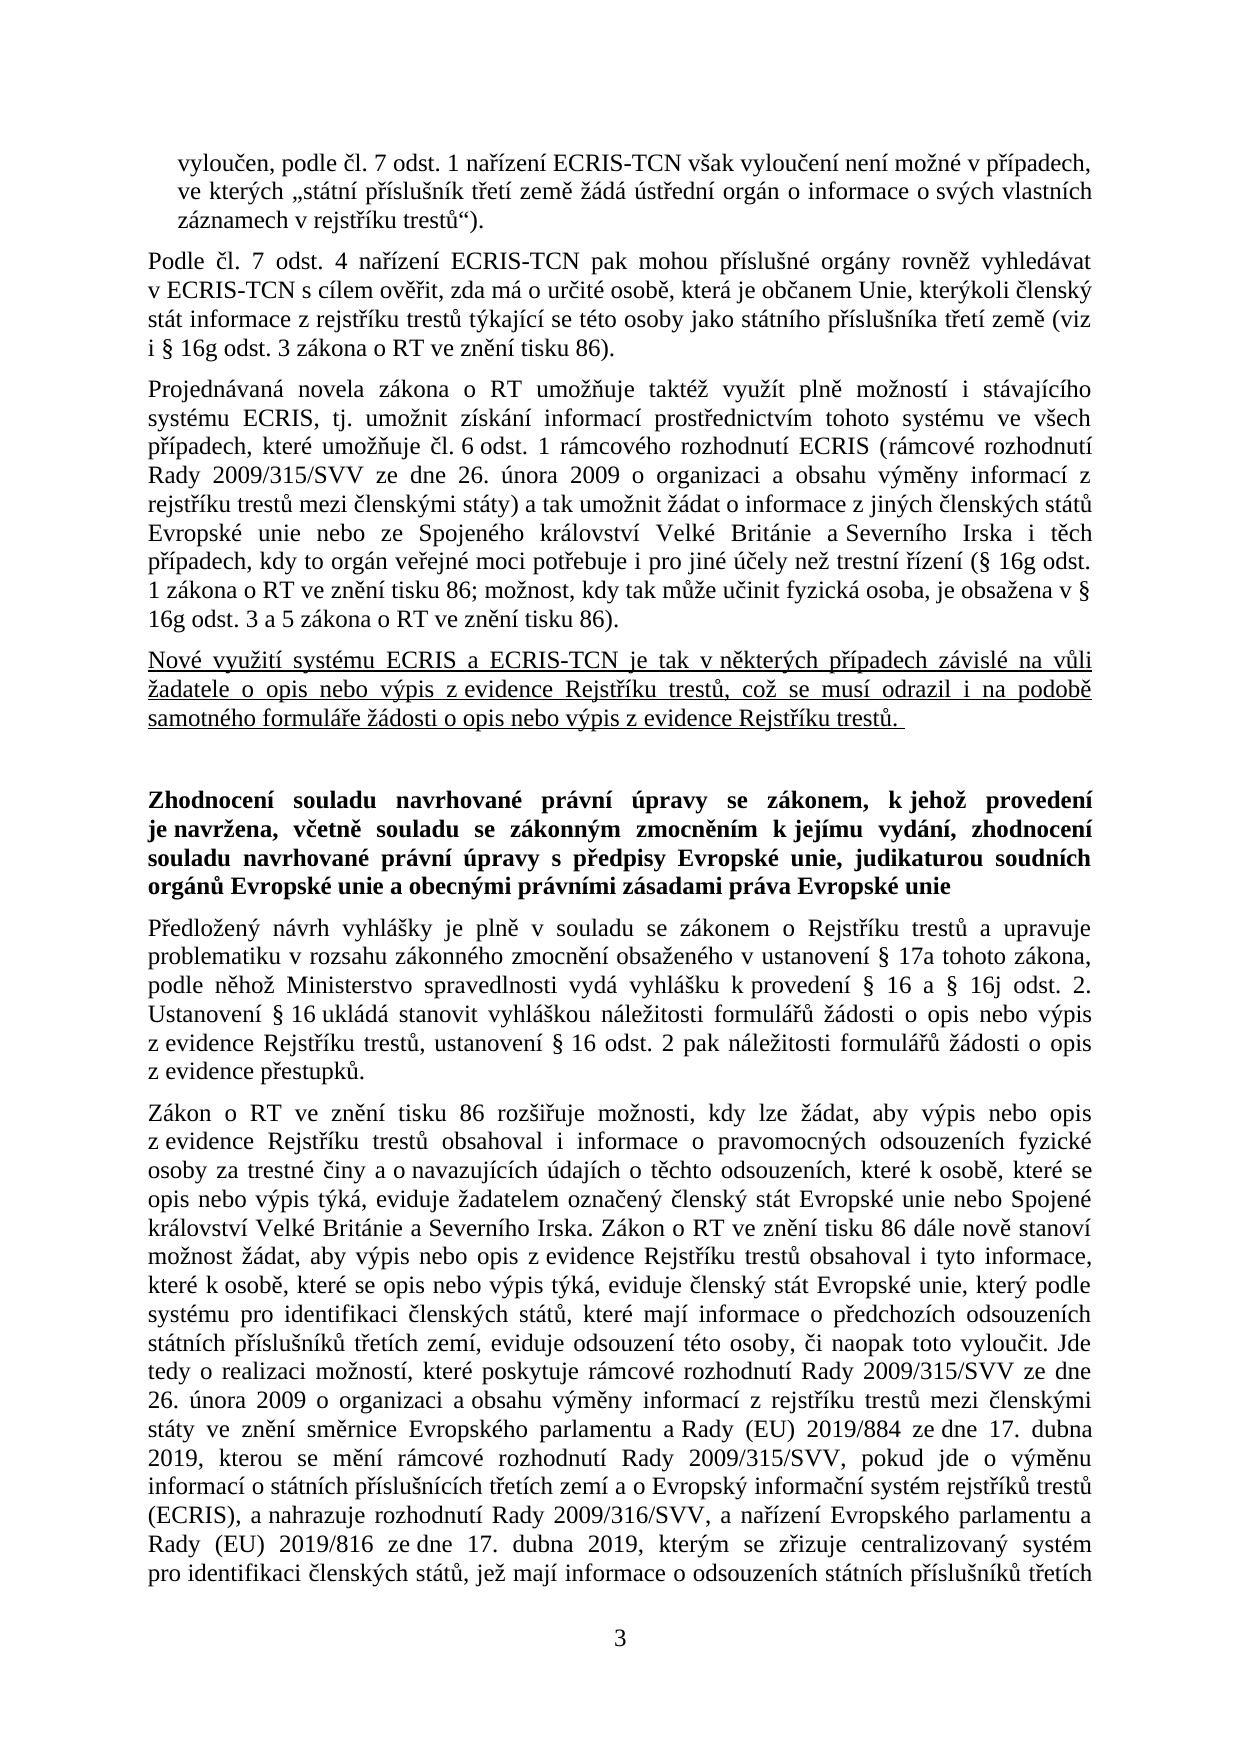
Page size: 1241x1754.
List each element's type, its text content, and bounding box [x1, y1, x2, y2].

text Projednávaná novela zákona o RT umožňuje taktéž využít plně možností i stávajícího systému ECRIS, tj. umožnit získání informací prostřednictvím tohoto systému ve všech případech, které umožňuje čl. 6 odst. 1 rámcového rozhodnutí ECRIS (rámcové rozhodnutí Rady 2009/315/SVV ze dne 26. února 2009 o organizaci a obsahu výměny informací z rejstříku trestů mezi členskými státy) a tak umožnit žádat o informace z jiných členských států Evropské unie nebo ze Spojeného království Velké Británie a Severního Irska i těch případech, kdy to orgán veřejné moci potřebuje i pro jiné účely než trestní řízení (§ 16g odst. 1 zákona o RT ve znění tisku 86; možnost, kdy tak může učinit fyzická osoba, je obsažena v § 16g odst. 3 a 5 zákona o RT ve znění tisku 86). [148, 374, 1092, 633]
list v zásadě vždy, pokud se žádost týká osoby, která je státním příslušníkem jiného než členského státu Evropské unie, osobou bez státní příslušnosti nebo osobou, jejíž státní příslušnost se nepodařilo zjistit, tj. je osobou, která nemá výlučně občanství pouze České republiky nebo jiného členského státu Evropské unie (tento postup může být v žádosti vyloučen, podle čl. 7 odst. 1 nařízení ECRIS-TCN však vyloučení není možné v případech, ve kterých „státní příslušník třetí země žádá ústřední orgán o informace o svých vlastních záznamech v rejstříku trestů“). [148, 148, 1092, 234]
text Nové využití systému ECRIS a ECRIS-TCN je tak v některých případech závislé na vůli žadatele o opis nebo výpis z evidence Rejstříku trestů, což se musí odrazil i na podobě samotného formuláře žádosti o opis nebo výpis z evidence Rejstříku trestů. [148, 672, 1092, 699]
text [148, 1098, 1092, 1586]
text Nové využití systému ECRIS a ECRIS-TCN je tak v některých případech závislé na vůli žadatele o opis nebo výpis z evidence Rejstříku trestů, což se musí odrazil i na podobě samotného formuláře žádosti o opis nebo výpis z evidence Rejstříku trestů. [148, 645, 1092, 670]
text Zhodnocení souladu navrhované právní úpravy se zákonem, k jehož provedení je navržena, včetně souladu se zákonným zmocněním k jejímu vydání, zhodnocení souladu navrhované právní úpravy s předpisy Evropské unie, judikaturou soudních orgánů Evropské unie a obecnými právními zásadami práva Evropské unie [148, 785, 1092, 900]
text Podle čl. 7 odst. 4 nařízení ECRIS-TCN pak mohou příslušné orgány rovněž vyhledávat v ECRIS-TCN s cílem ověřit, zda má o určité osobě, která je občanem Unie, kterýkoli členský stát informace z rejstříku trestů týkající se této osoby jako státního příslušníka třetí země (viz i § 16g odst. 3 zákona o RT ve znění tisku 86). [148, 246, 1092, 361]
text Nové využití systému ECRIS a ECRIS-TCN je tak v některých případech závislé na vůli žadatele o opis nebo výpis z evidence Rejstříku trestů, což se musí odrazil i na podobě samotného formuláře žádosti o opis nebo výpis z evidence Rejstříku trestů. [148, 700, 1092, 731]
text Předložený návrh vyhlášky je plně v souladu se zákonem o Rejstříku trestů a upravuje problematiku v rozsahu zákonného zmocnění obsaženého v ustanovení § 17a tohoto zákona, podle něhož Ministerstvo spravedlnosti vydá vyhlášku k provedení § 16 a § 16j odst. 2. Ustanovení § 16 ukládá stanovit vyhláškou náležitosti formulářů žádosti o opis nebo výpis z evidence Rejstříku trestů, ustanovení § 16 odst. 2 pak náležitosti formulářů žádosti o opis z evidence přestupků. [148, 913, 1092, 1085]
